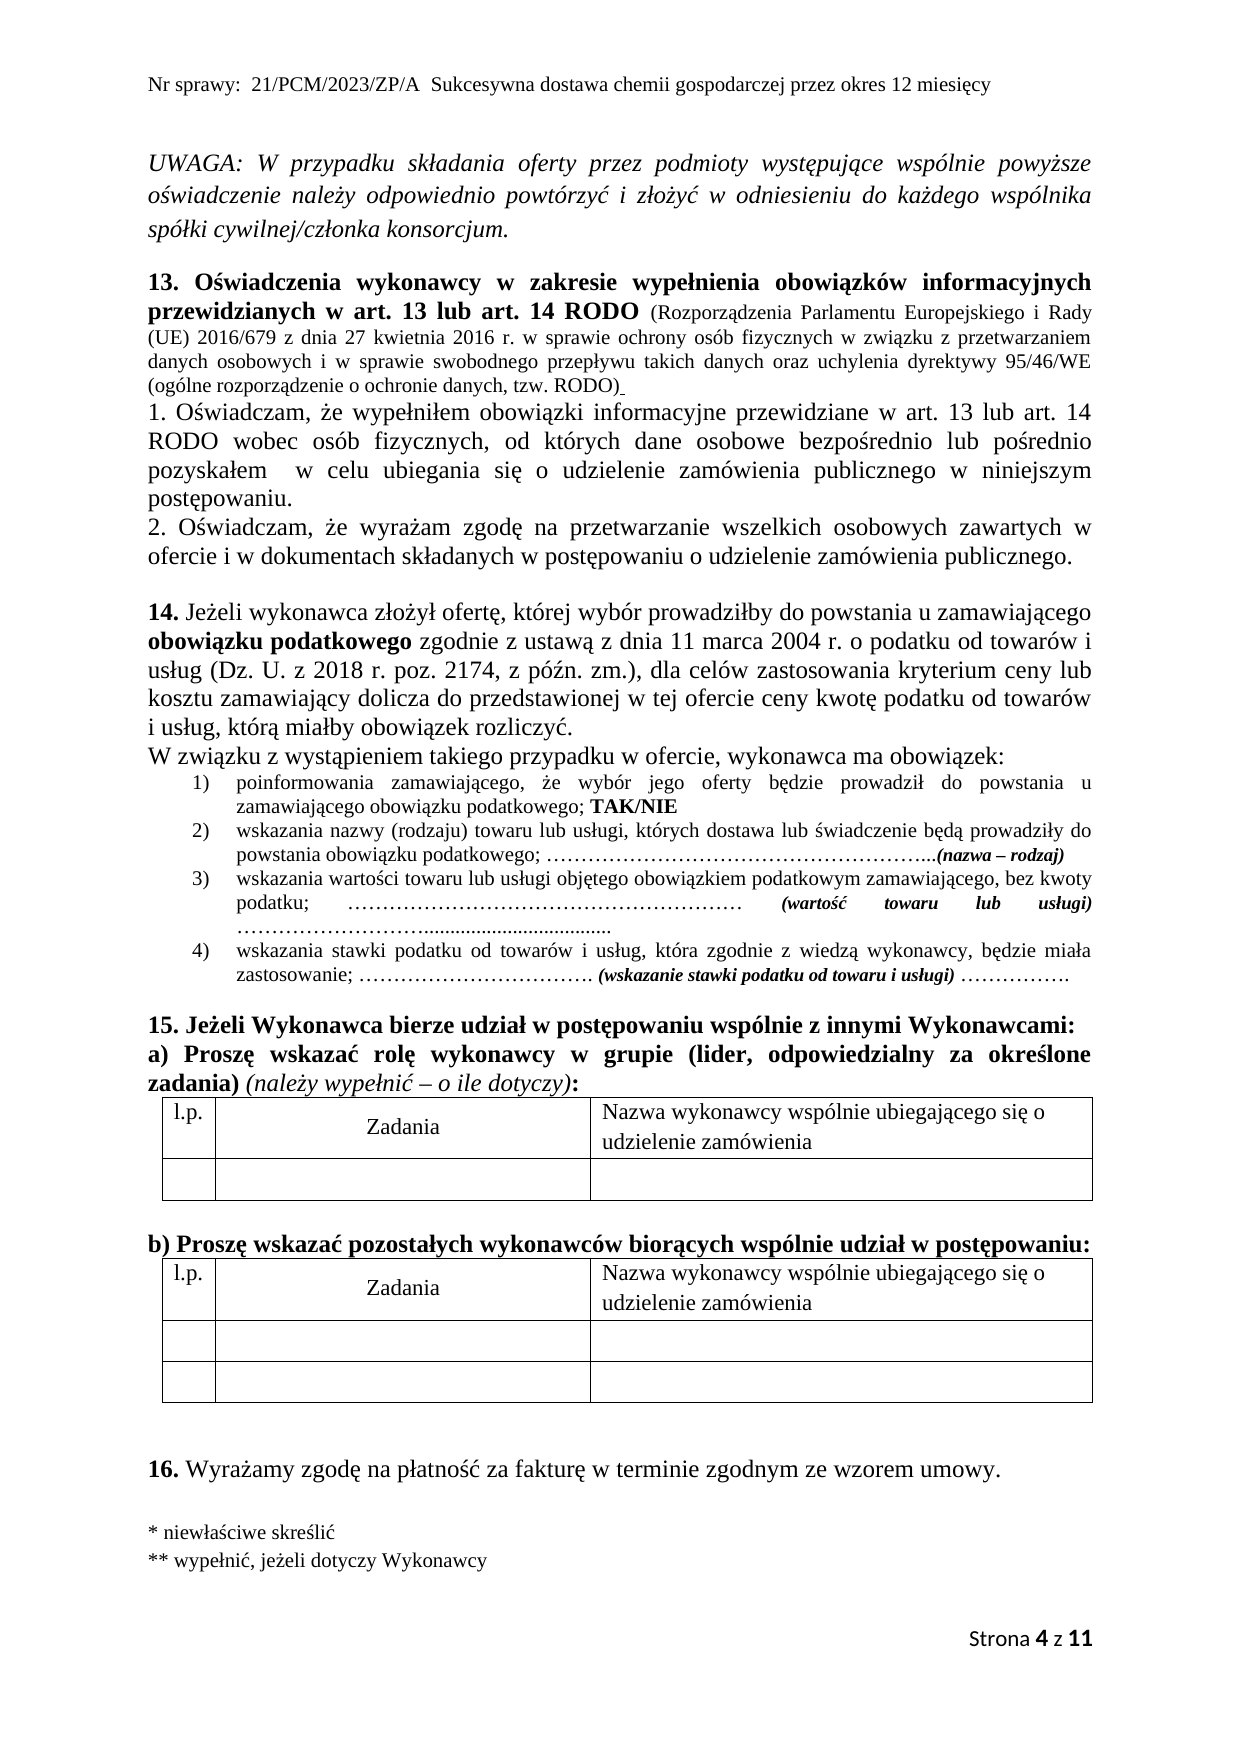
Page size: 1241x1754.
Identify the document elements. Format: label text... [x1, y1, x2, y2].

text 1. Oświadczam, że wypełniłem obowiązki informacyjne przewidziane w art. 13 lub art. 14 RODO wobec osób fizycznych, od których dane osobowe bezpośrednio lub pośrednio pozyskałem w celu ubiegania się o udzielenie zamówienia publicznego w niniejszym postępowaniu. [148, 397, 1093, 512]
table_cell [591, 1362, 1092, 1402]
text 14. Jeżeli wykonawca złożył ofertę, której wybór prowadziłby do powstania u zamawiającego obowiązku podatkowego zgodnie z ustawą z dnia 11 marca 2004 r. o podatku od towarów i usług (Dz. U. z 2018 r. poz. 2174, z późn. zm.), dla celów zastosowania kryterium ceny lub kosztu zamawiający dolicza do przedstawionej w tej ofercie ceny kwotę podatku od towarów i usług, którą miałby obowiązek rozliczyć. [148, 597, 1093, 741]
table_header Zadania [216, 1098, 590, 1158]
table_header Nazwa wykonawcy wspólnie ubiegającego się o udzielenie zamówienia [591, 1098, 1092, 1158]
table_header l.p. [163, 1098, 215, 1158]
text a) Proszę wskazać rolę wykonawcy w grupie (lider, odpowiedzialny za określone zadania) (należy wypełnić – o ile dotyczy): [148, 1039, 1093, 1097]
text ** wypełnić, jeżeli dotyczy Wykonawcy [148, 1548, 1093, 1572]
text 16. Wyrażamy zgodę na płatność za fakturę w terminie zgodnym ze wzorem umowy. [148, 1454, 1093, 1483]
table_cell [216, 1159, 590, 1199]
text * niewłaściwe skreślić [148, 1520, 1093, 1544]
text 2) wskazania nazwy (rodzaju) towaru lub usługi, których dostawa lub świadczenie będą prowadziły do powstania obowiązku podatkowego; ………………………………………………...(nazwa – rodzaj) [192, 818, 1093, 866]
text 15. Jeżeli Wykonawca bierze udział w postępowaniu wspólnie z innymi Wykonawcami: [148, 1010, 1093, 1039]
table_cell [163, 1321, 215, 1361]
text 1) poinformowania zamawiającego, że wybór jego oferty będzie prowadził do powstania u zamawiającego obowiązku podatkowego; TAK/NIE [192, 770, 1093, 818]
text UWAGA: W przypadku składania oferty przez podmioty występujące wspólnie powyższe oświadczenie należy odpowiednio powtórzyć i złożyć w odniesieniu do każdego wspólnika spółki cywilnej/członka konsorcjum. [148, 148, 1093, 242]
table_cell [591, 1321, 1092, 1361]
table_cell [216, 1362, 590, 1402]
table_header Zadania [216, 1259, 590, 1319]
text 2. Oświadczam, że wyrażam zgodę na przetwarzanie wszelkich osobowych zawartych w ofercie i w dokumentach składanych w postępowaniu o udzielenie zamówienia publicznego. [148, 512, 1093, 570]
text W związku z wystąpieniem takiego przypadku w ofercie, wykonawca ma obowiązek: [148, 741, 1093, 770]
text 3) wskazania wartości towaru lub usługi objętego obowiązkiem podatkowym zamawiającego, bez kwoty podatku; ………………………………………………… (wartość towaru lub usługi) ……………………….................................... [192, 866, 1093, 938]
text b) Proszę wskazać pozostałych wykonawców biorących wspólnie udział w postępowaniu: [148, 1229, 1093, 1258]
table_cell [163, 1159, 215, 1199]
table_cell [216, 1321, 590, 1361]
text 4) wskazania stawki podatku od towarów i usług, która zgodnie z wiedzą wykonawcy, będzie miała zastosowanie; ……………………………. (wskazanie stawki podatku od towaru i usługi) ……………. [192, 938, 1093, 986]
table_header Nazwa wykonawcy wspólnie ubiegającego się o udzielenie zamówienia [591, 1259, 1092, 1319]
table_cell [163, 1362, 215, 1402]
table_cell [591, 1159, 1092, 1199]
table_header l.p. [163, 1259, 215, 1319]
text 13. Oświadczenia wykonawcy w zakresie wypełnienia obowiązków informacyjnych przewidzianych w art. 13 lub art. 14 RODO (Rozporządzenia Parlamentu Europejskiego i Rady (UE) 2016/679 z dnia 27 kwietnia 2016 r. w sprawie ochrony osób fizycznych w związku z przetwarzaniem danych osobowych i w sprawie swobodnego przepływu takich danych oraz uchylenia dyrektywy 95/46/WE (ogólne rozporządzenie o ochronie danych, tzw. RODO) [148, 267, 1093, 397]
